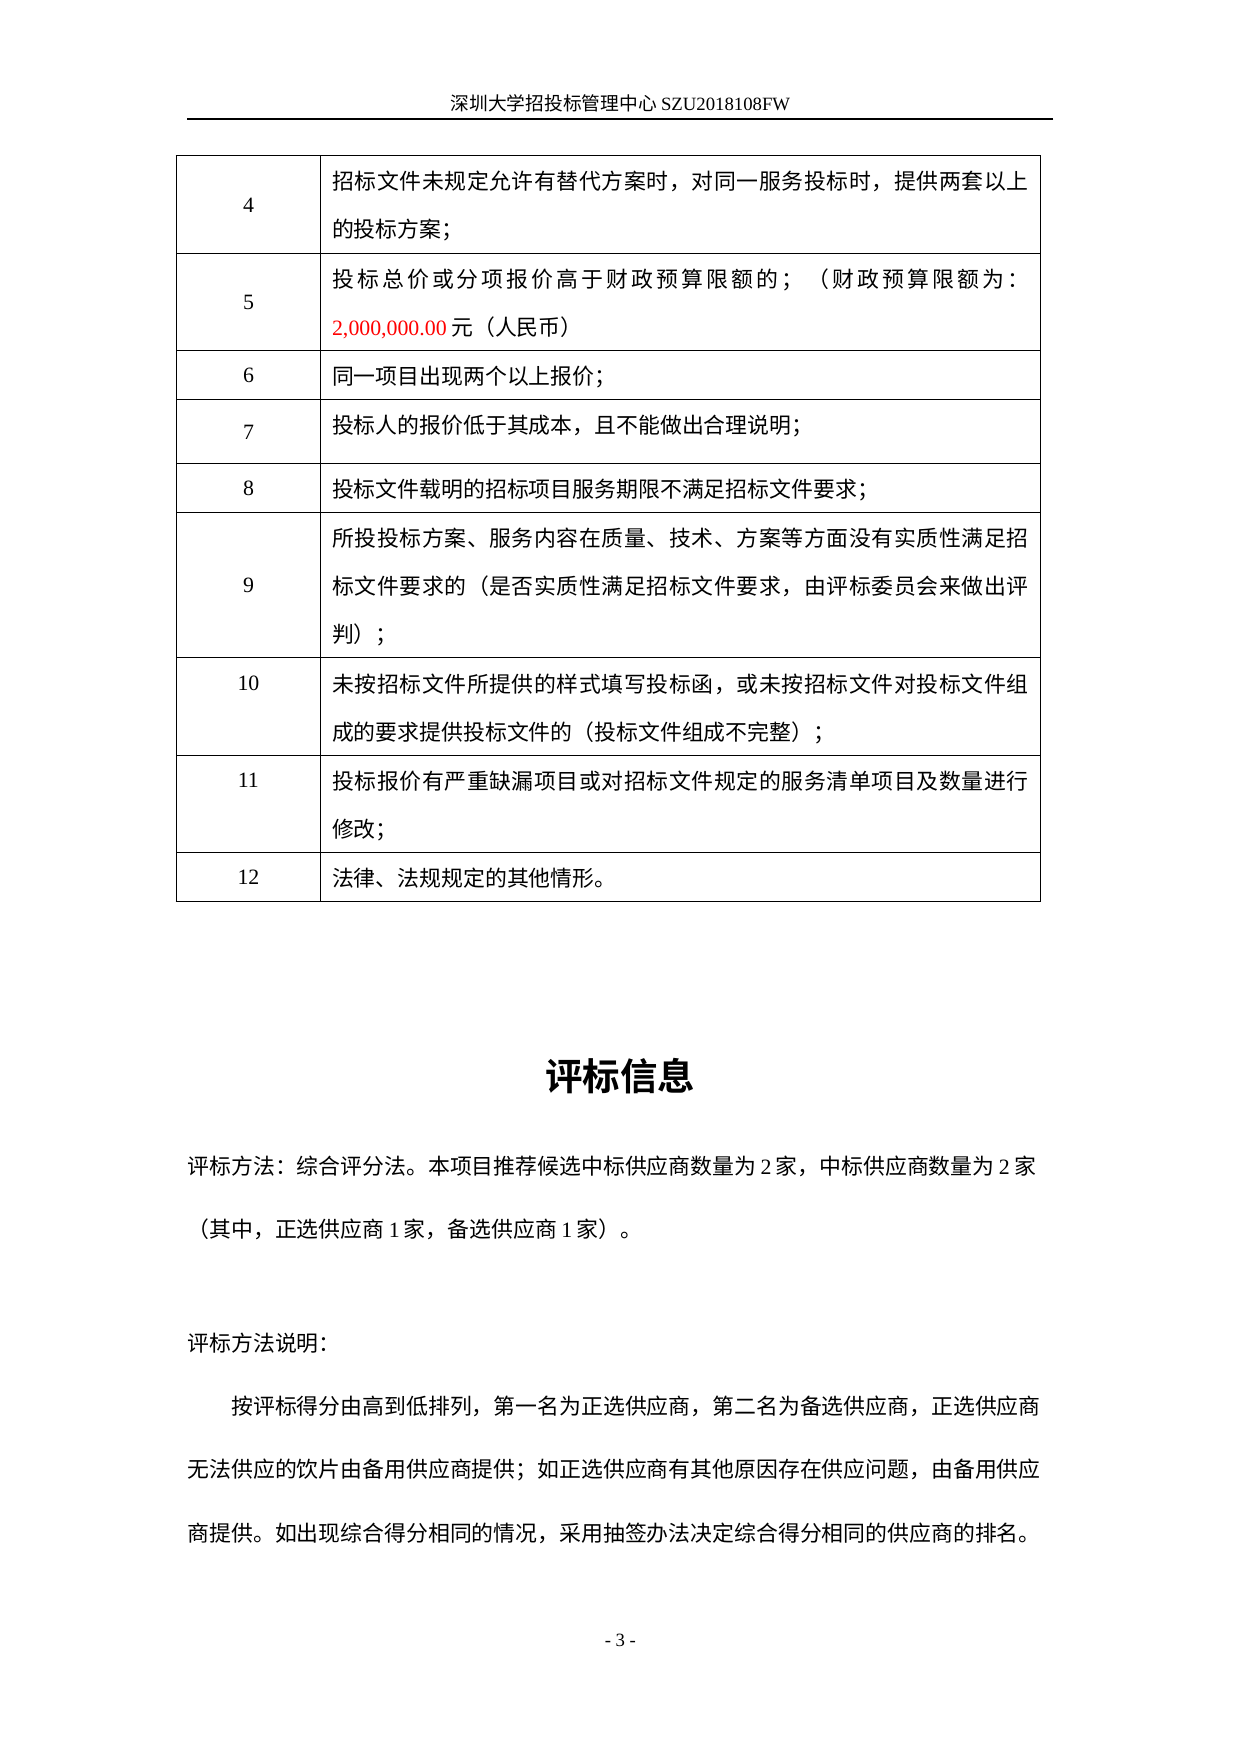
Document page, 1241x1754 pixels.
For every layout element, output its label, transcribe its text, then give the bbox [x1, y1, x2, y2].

table_cell 7 [177, 400, 320, 463]
table_cell 投标文件载明的招标项目服务期限不满足招标文件要求； [321, 464, 1040, 512]
table_cell 11 [177, 756, 320, 852]
table_cell 投标总价或分项报价高于财政预算限额的；（财政预算限额为：2,000,000.00元（人民币） [321, 254, 1040, 350]
table_cell 5 [177, 254, 320, 350]
table_cell 投标人的报价低于其成本，且不能做出合理说明； [321, 400, 1040, 463]
table_cell 10 [177, 658, 320, 754]
table_cell 法律、法规规定的其他情形。 [321, 853, 1040, 901]
table_cell 6 [177, 351, 320, 399]
table_cell 未按招标文件所提供的样式填写投标函，或未按招标文件对投标文件组成的要求提供投标文件的（投标文件组成不完整）； [321, 658, 1040, 754]
text 评标信息 [187, 1025, 1053, 1122]
table_cell 12 [177, 853, 320, 901]
text 评标方法：综合评分法。本项目推荐候选中标供应商数量为2家，中标供应商数量为2家（其中，正选供应商1家，备选供应商1家）。 [187, 1149, 1053, 1244]
text 评标方法说明： [187, 1326, 1053, 1357]
table_cell 9 [177, 513, 320, 657]
table_cell 同一项目出现两个以上报价； [321, 351, 1040, 399]
table_cell 招标文件未规定允许有替代方案时，对同一服务投标时，提供两套以上的投标方案； [321, 156, 1040, 252]
table_cell 4 [177, 156, 320, 252]
table_cell 所投投标方案、服务内容在质量、技术、方案等方面没有实质性满足招标文件要求的（是否实质性满足招标文件要求，由评标委员会来做出评判）； [321, 513, 1040, 657]
table_cell 投标报价有严重缺漏项目或对招标文件规定的服务清单项目及数量进行修改； [321, 756, 1040, 852]
text 按评标得分由高到低排列，第一名为正选供应商，第二名为备选供应商，正选供应商无法供应的饮片由备用供应商提供；如正选供应商有其他原因存在供应问题，由备用供应商提供。如出现综合得分相同的情况，采用抽签办法决定综合得分相同的供应商的排名。 [187, 1389, 1053, 1547]
table_cell 8 [177, 464, 320, 512]
